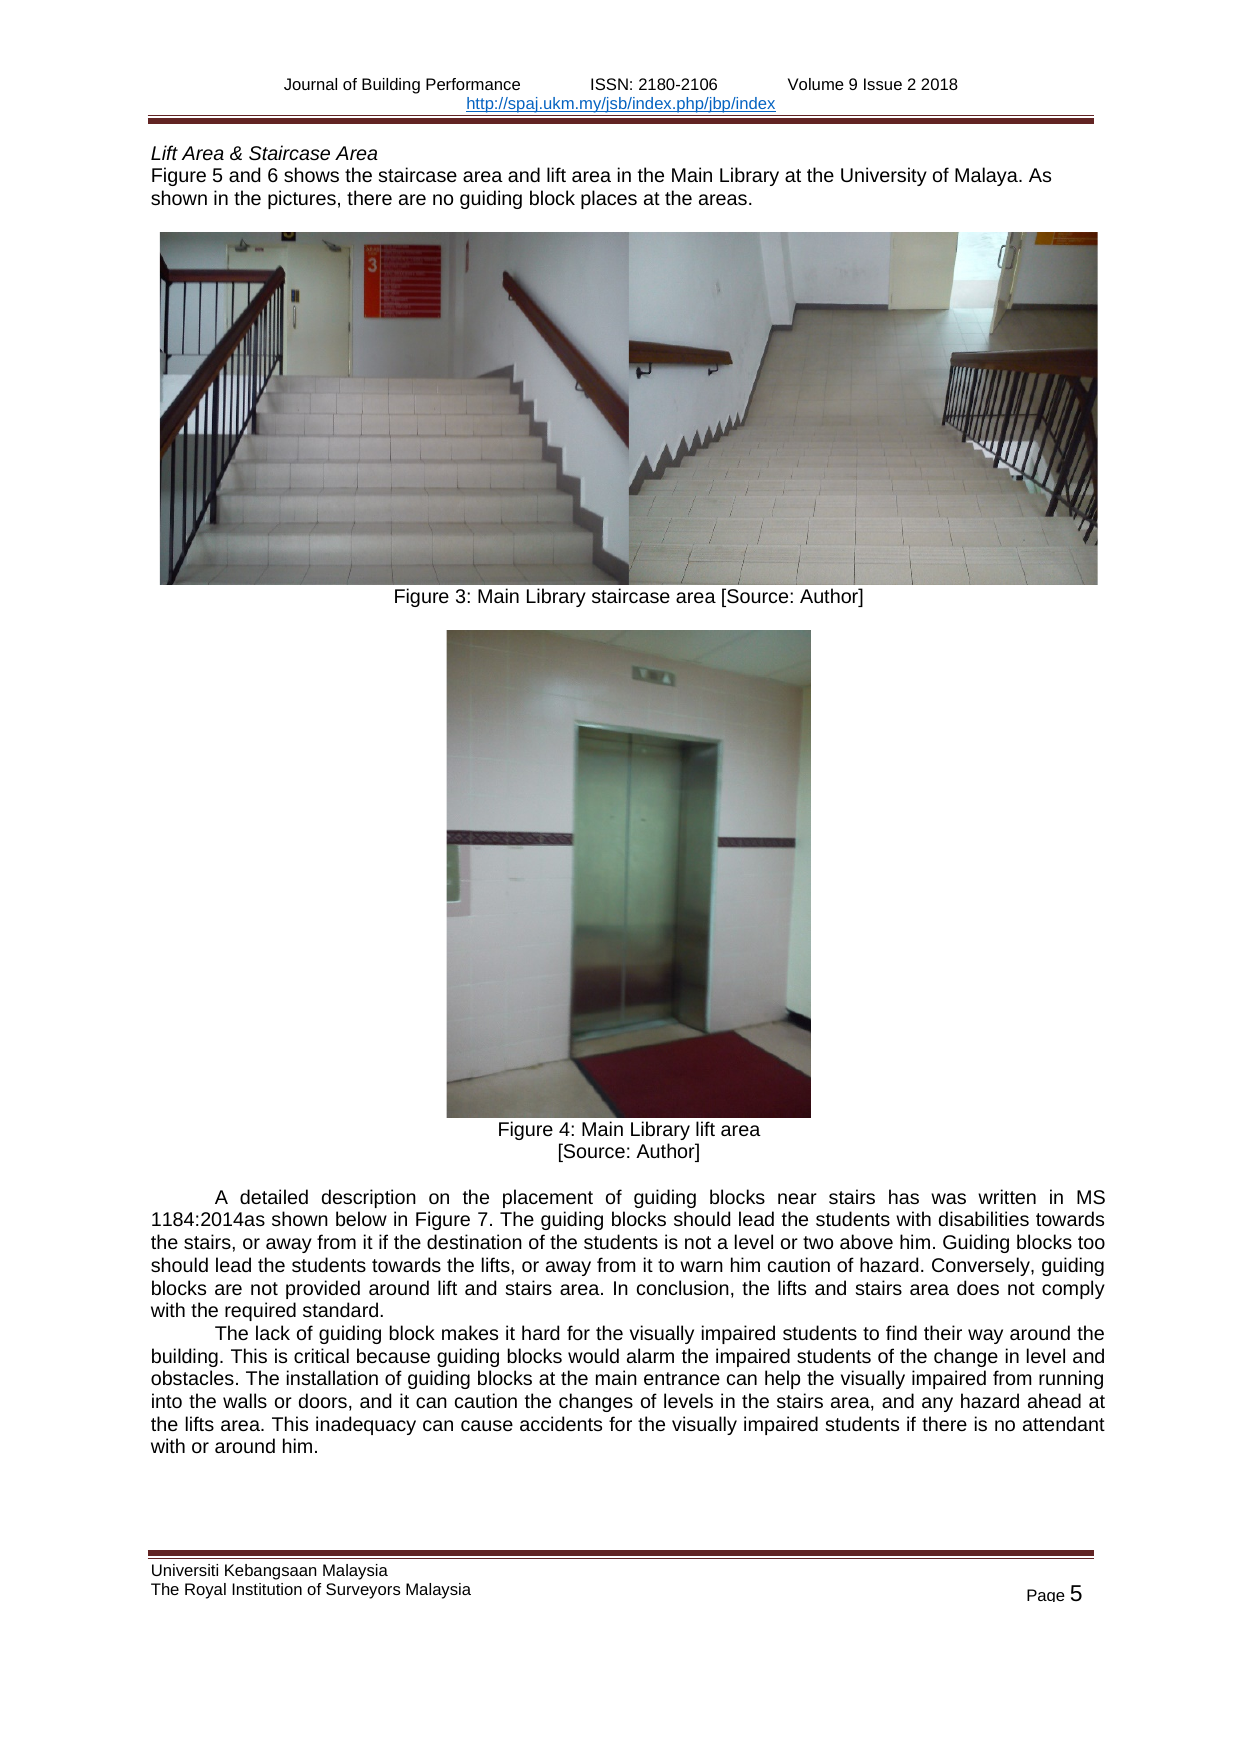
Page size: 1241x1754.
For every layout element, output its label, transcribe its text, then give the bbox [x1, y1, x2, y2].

subtitle [Source: Author] [151, 1140, 1107, 1163]
subtitle A detailed description on the placement of guiding blocks near stairs has was written in MS 1184:2014as shown below in Figure 7. The guiding blocks should lead the students with disabilities towards the stairs, or away from it if the destination of the students is not a level or two above him. Guiding blocks too should lead the students towards the lifts, or away from it to warn him caution of hazard. Conversely, guiding blocks are not provided around lift and stairs area. In conclusion, the lifts and stairs area does not comply with the required standard. [151, 1186, 1107, 1322]
subtitle The lack of guiding block makes it hard for the visually impaired students to find their way around the building. This is critical because guiding blocks would alarm the impaired students of the change in level and obstacles. The installation of guiding blocks at the main entrance can help the visually impaired from running into the walls or doors, and it can caution the changes of levels in the stairs area, and any hazard ahead at the lifts area. This inadequacy can cause accidents for the visually impaired students if there is no attendant with or around him. [151, 1322, 1107, 1458]
subtitle Lift Area & Staircase Area [151, 142, 1107, 164]
picture [159, 232, 1098, 585]
subtitle Figure 5 and 6 shows the staircase area and lift area in the Main Library at the University of Malaya. As shown in the pictures, there are no guiding block places at the areas. [151, 164, 1107, 210]
picture [446, 630, 811, 1118]
